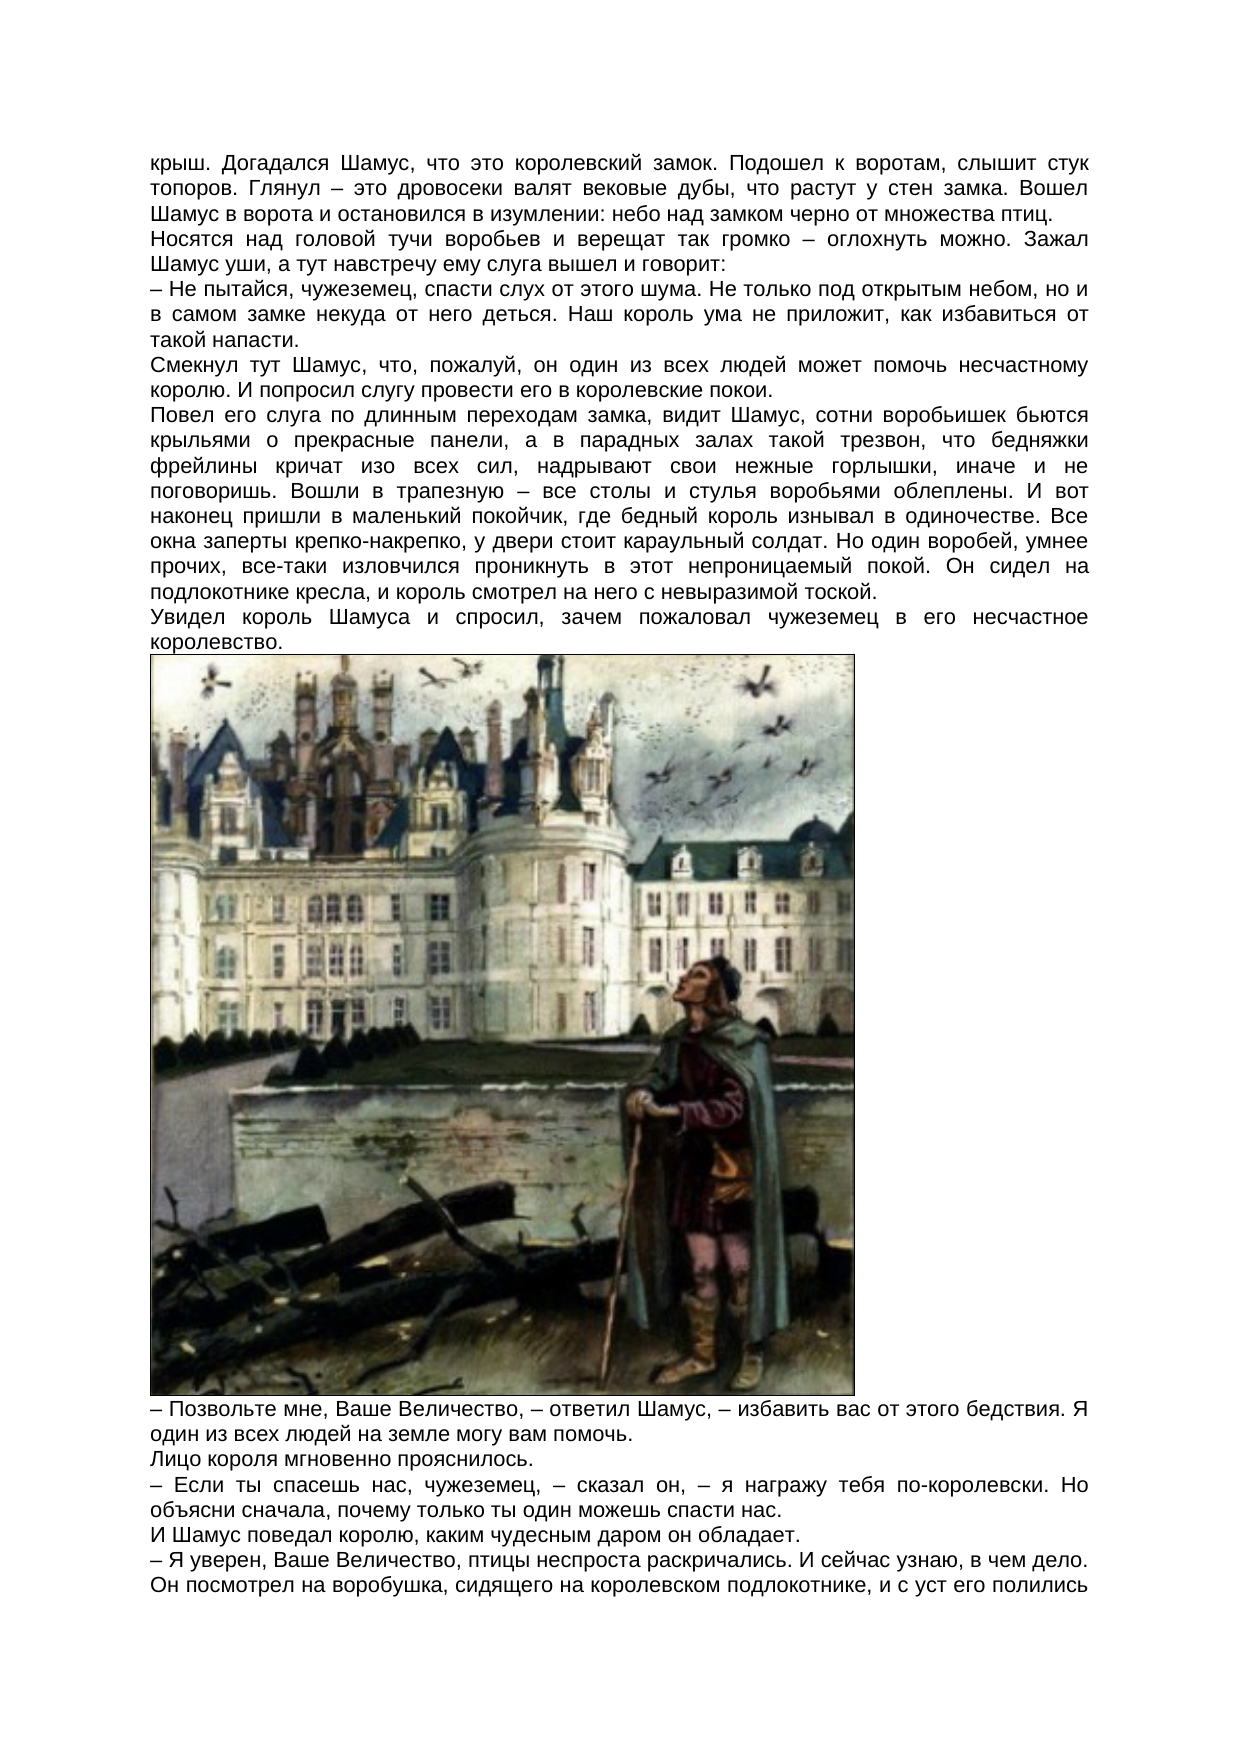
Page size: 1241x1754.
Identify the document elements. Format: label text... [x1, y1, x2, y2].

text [150, 150, 1090, 226]
text – Если ты спасешь нас, чужеземец, – сказал он, – я награжу тебя по-королевски. Но объясни сначала, почему только ты один можешь спасти нас. [150, 1472, 1090, 1522]
text Смекнул тут Шамус, что, пожалуй, он один из всех людей может помочь несчастному королю. И попросил слугу провести его в королевские покои. [150, 352, 1090, 402]
text Лицо короля мгновенно прояснилось. [150, 1446, 1090, 1472]
picture [151, 655, 854, 1395]
text И Шамус поведал королю, каким чудесным даром он обладает. [150, 1522, 1090, 1547]
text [150, 1572, 1090, 1598]
text – Не пытайся, чужеземец, спасти слух от этого шума. Не только под открытым небом, но и в самом замке некуда от него деться. Наш король ума не приложит, как избавиться от такой напасти. [150, 276, 1090, 352]
text Увидел король Шамуса и спросил, зачем пожаловал чужеземец в его несчастное королевство. [150, 604, 1090, 654]
text Повел его слуга по длинным переходам замка, видит Шамус, сотни воробьишек бьются крыльями о прекрасные панели, а в парадных залах такой трезвон, что бедняжки фрейлины кричат изо всех сил, надрывают свои нежные горлышки, иначе и не поговоришь. Вошли в трапезную – все столы и стулья воробьями облеплены. И вот наконец пришли в маленький покойчик, где бедный король изнывал в одиночестве. Все окна заперты крепко-накрепко, у двери стоит караульный солдат. Но один воробей, умнее прочих, все-таки изловчился проникнуть в этот непроницаемый покой. Он сидел на подлокотнике кресла, и король смотрел на него с невыразимой тоской. [150, 402, 1090, 604]
text – Я уверен, Ваше Величество, птицы неспроста раскричались. И сейчас узнаю, в чем дело. [150, 1547, 1090, 1572]
text Носятся над головой тучи воробьев и верещат так громко – оглохнуть можно. Зажал Шамус уши, а тут навстречу ему слуга вышел и говорит: [150, 226, 1090, 276]
text – Позвольте мне, Ваше Величество, – ответил Шамус, – избавить вас от этого бедствия. Я один из всех людей на земле могу вам помочь. [150, 1396, 1090, 1446]
